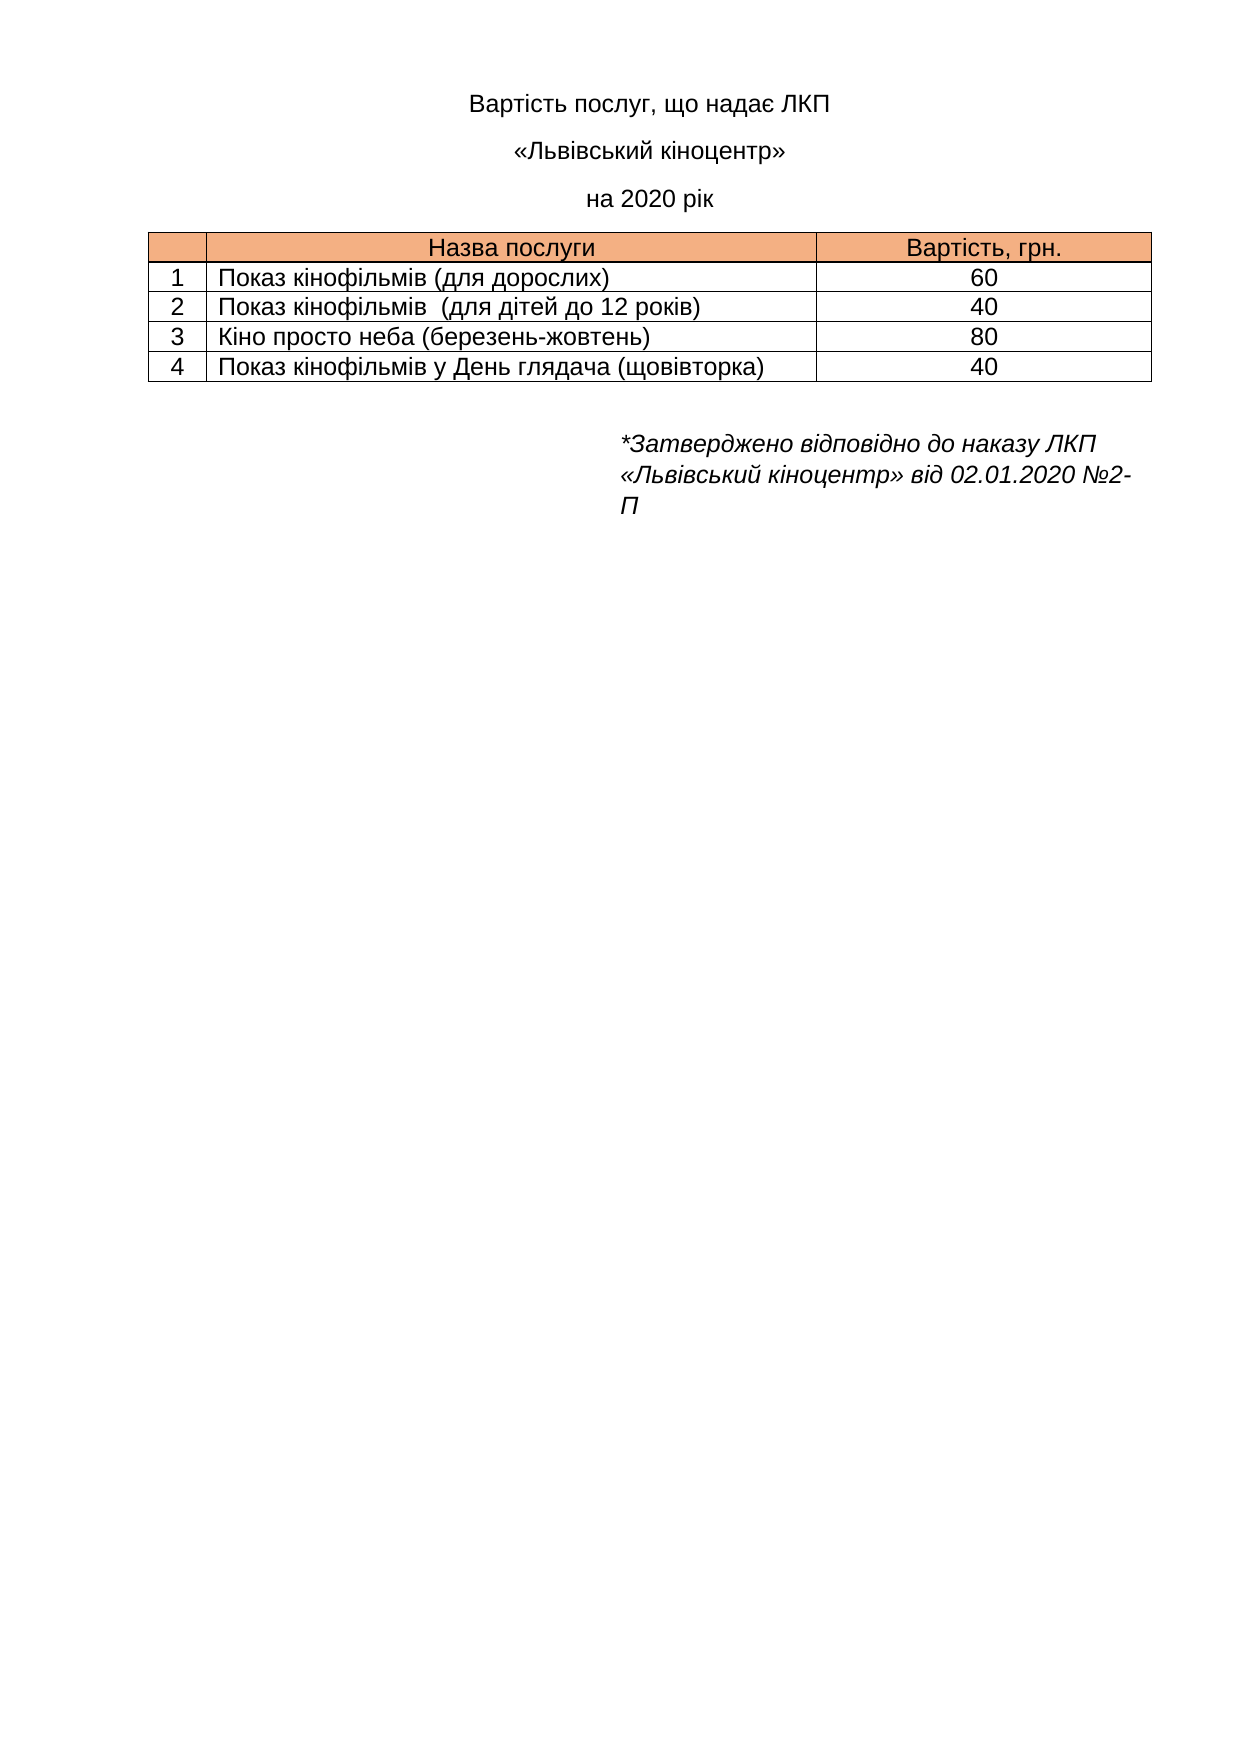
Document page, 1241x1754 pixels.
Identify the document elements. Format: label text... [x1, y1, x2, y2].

table_cell 4 [149, 352, 206, 381]
table_cell 80 [817, 322, 1151, 351]
text *Затверджено відповідно до наказу ЛКП «Львівський кіноцентр» від 02.01.2020 №2-П [620, 428, 1152, 519]
table_cell 2 [149, 292, 206, 321]
table_cell 3 [149, 322, 206, 351]
table_cell 1 [149, 263, 206, 291]
table_cell Показ кінофільмів (для дітей до 12 років) [207, 292, 816, 321]
text Вартість послуг, що надає ЛКП [148, 88, 1152, 117]
table_cell 60 [817, 263, 1151, 291]
table_cell Кіно просто неба (березень-жовтень) [207, 322, 816, 351]
table_header Вартість, грн. [817, 233, 1151, 261]
table_cell Показ кінофільмів (для дорослих) [207, 263, 816, 291]
text на 2020 рік [148, 184, 1152, 213]
table_cell Показ кінофільмів у День глядача (щовівторка) [207, 352, 816, 381]
table_header [149, 233, 206, 261]
text «Львівський кіноцентр» [148, 136, 1152, 165]
table_header Назва послуги [207, 233, 816, 261]
table_cell 40 [817, 352, 1151, 381]
table_cell 40 [817, 292, 1151, 321]
